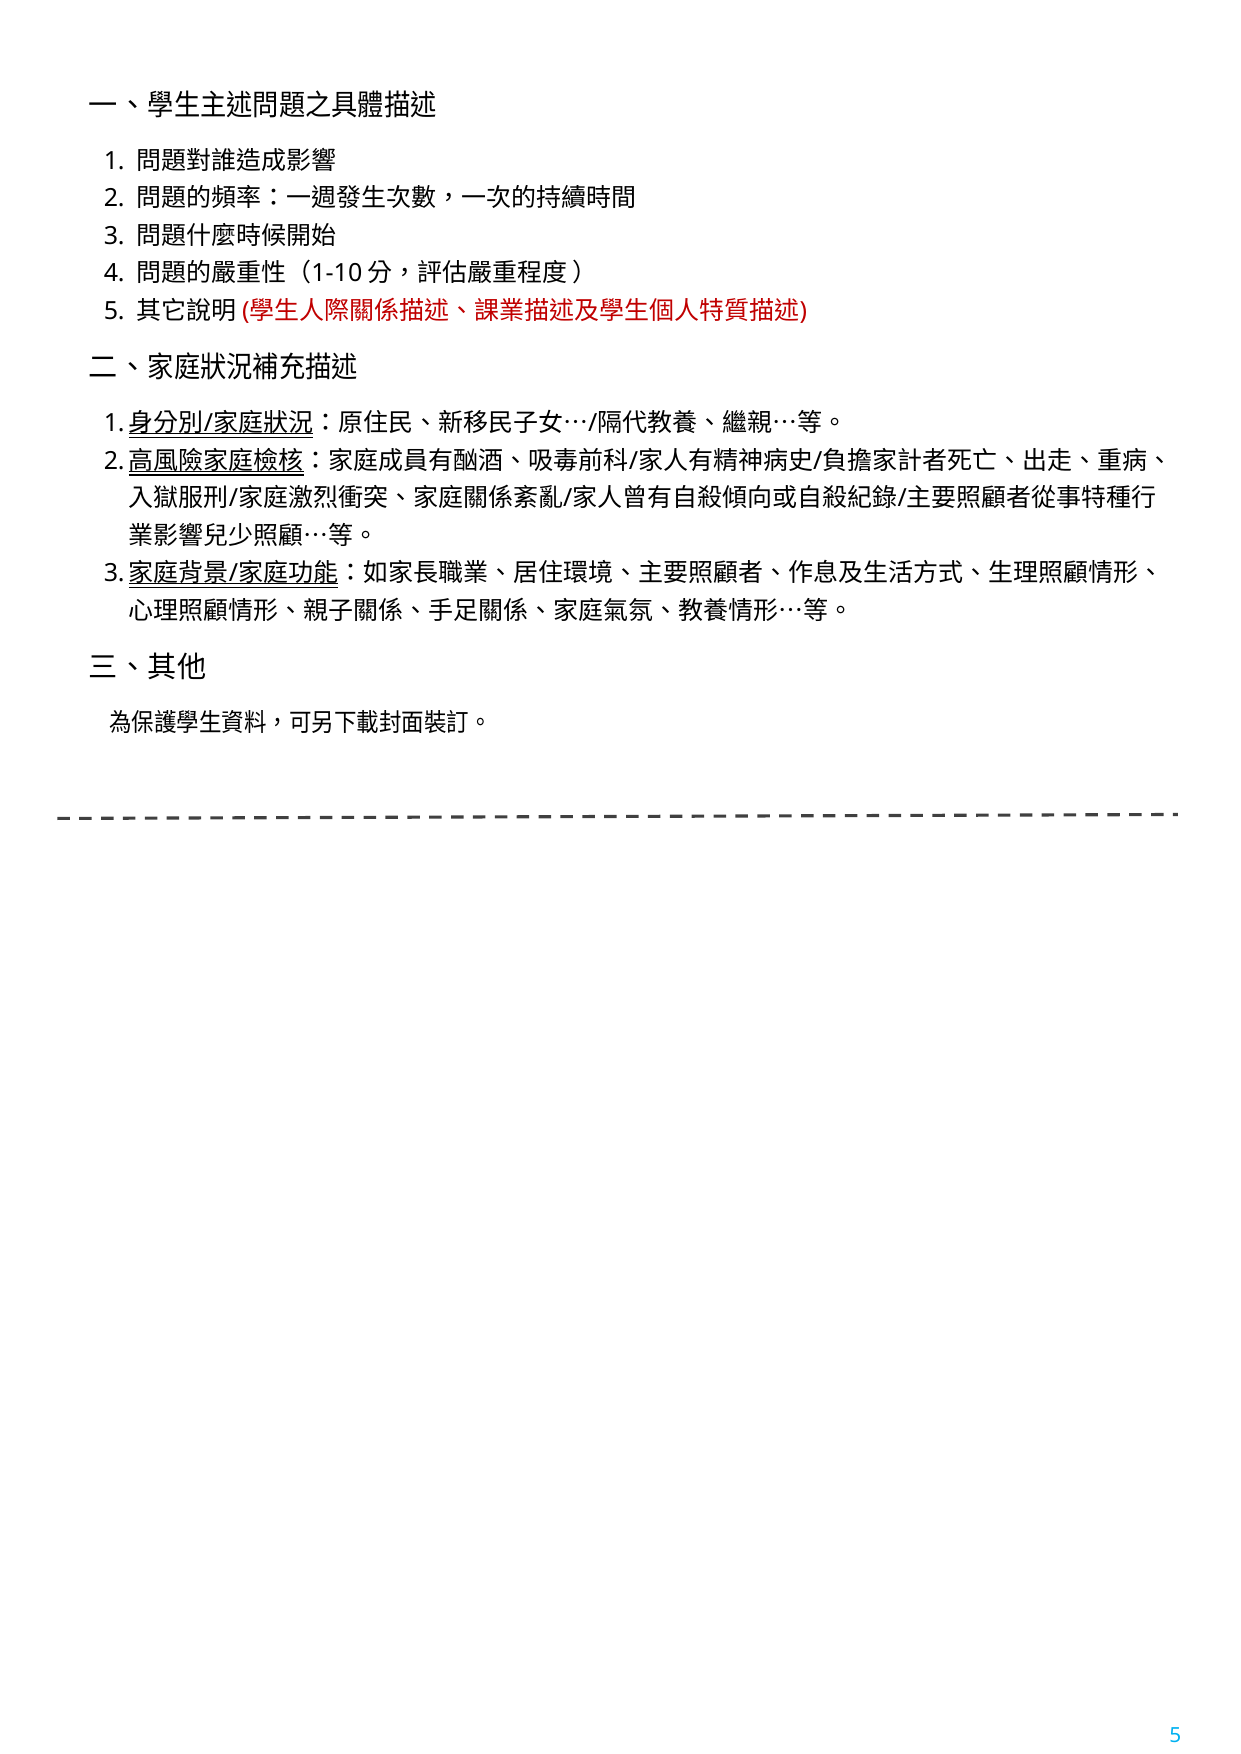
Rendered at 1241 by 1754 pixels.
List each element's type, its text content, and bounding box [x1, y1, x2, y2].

text 為保護學生資料，可另下載封面裝訂。 [59, 702, 1181, 740]
text 1. 身分別/家庭狀況：原住民、新移民子女…/隔代教養、繼親…等。 [103, 402, 1181, 440]
text 2. 高風險家庭檢核：家庭成員有酗酒、吸毒前科/家人有精神病史/負擔家計者死亡、出走、重病、入獄服刑/家庭激烈衝突、家庭關係紊亂/家人曾有自殺傾向或自殺紀錄/主要照顧者從事特種行業影響兒少照顧…等。 [103, 440, 1181, 552]
list 其它說明 (學生人際關係描述、課業描述及學生個人特質描述) [103, 290, 1181, 327]
list 其他 [89, 627, 1181, 702]
list 家庭狀況補充描述 [89, 327, 1181, 402]
list 問題的頻率：一週發生次數，一次的持續時間 [103, 177, 1181, 215]
list 學生主述問題之具體描述 [89, 65, 1181, 140]
list 問題對誰造成影響 [103, 140, 1181, 177]
list 問題什麼時候開始 [103, 215, 1181, 252]
list 問題的嚴重性（1-10分，評估嚴重程度 ） [103, 252, 1181, 290]
text 3. 家庭背景/家庭功能：如家長職業、居住環境、主要照顧者、作息及生活方式、生理照顧情形、心理照顧情形、親子關係、手足關係、家庭氣氛、教養情形…等。 [103, 552, 1181, 627]
